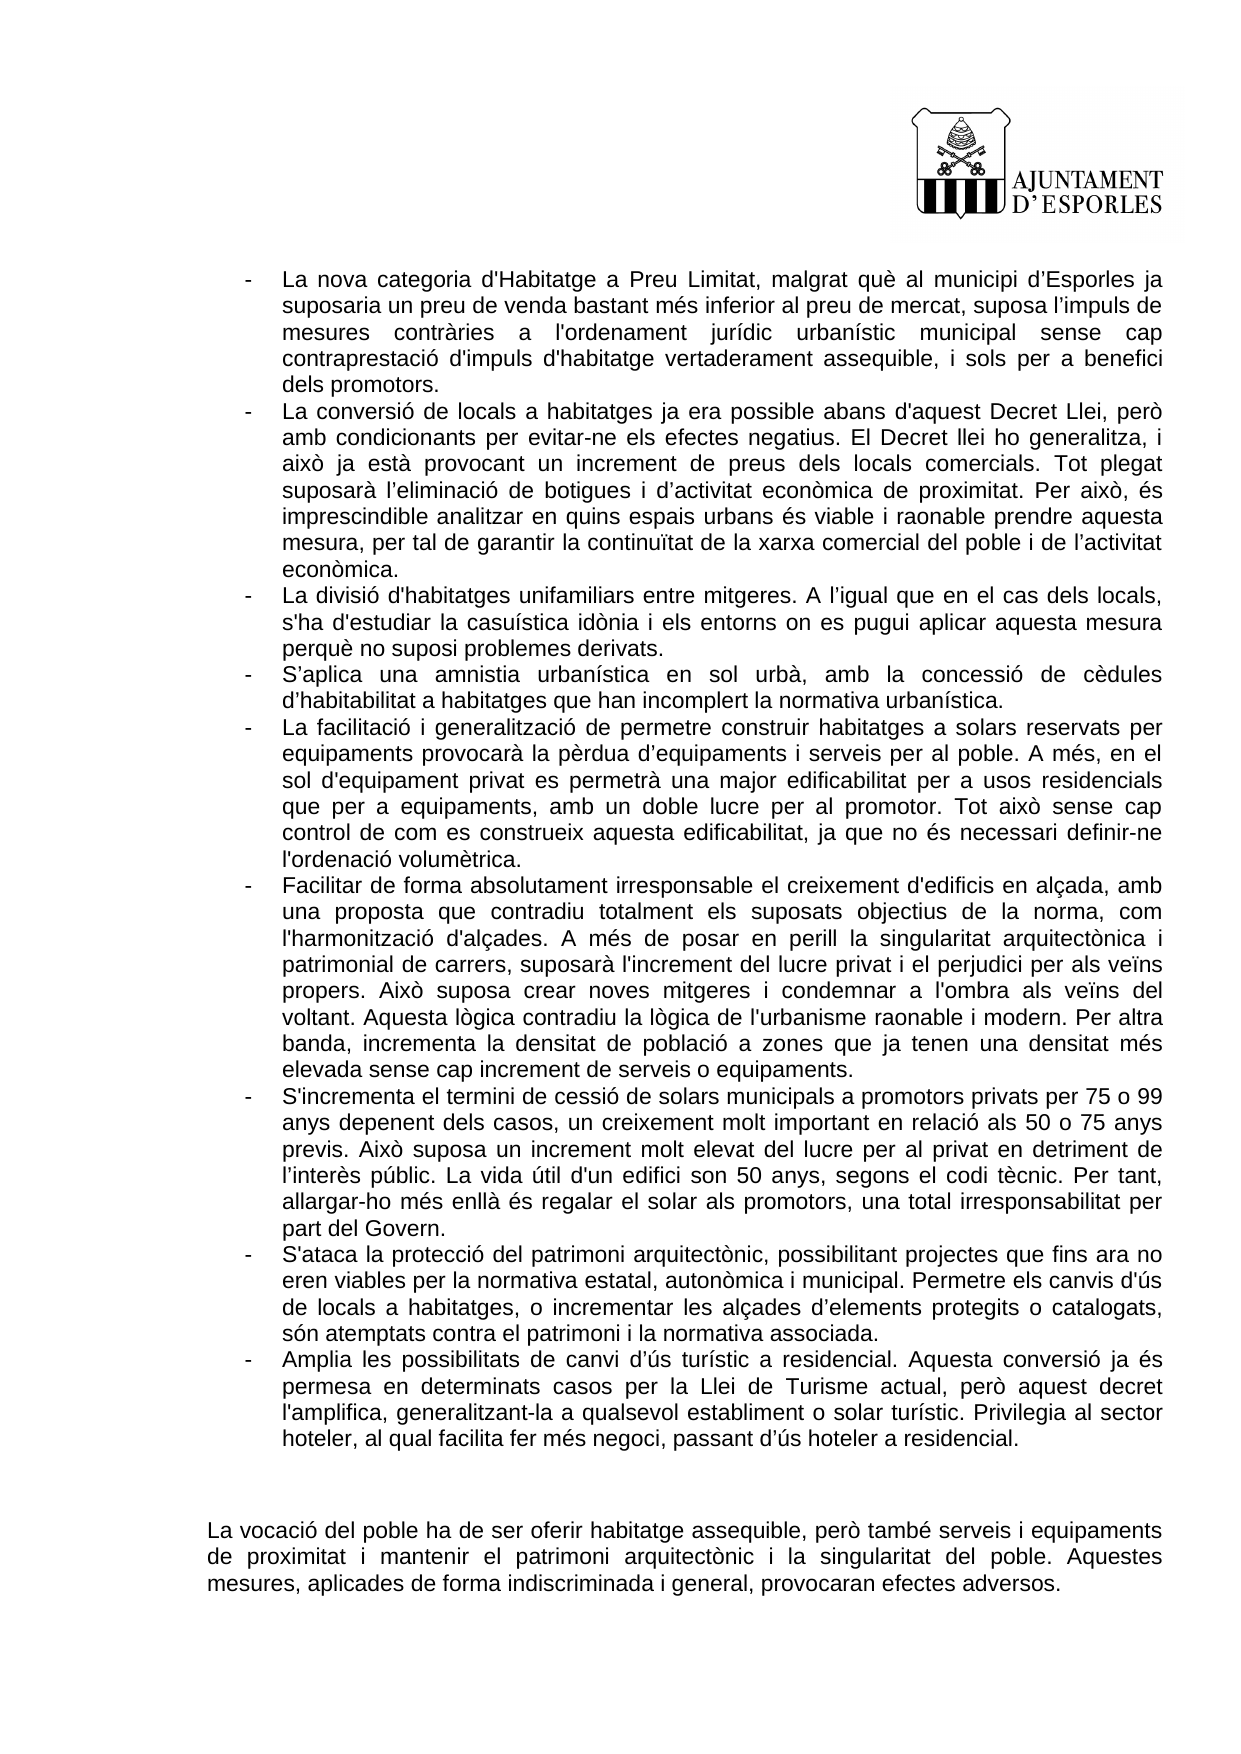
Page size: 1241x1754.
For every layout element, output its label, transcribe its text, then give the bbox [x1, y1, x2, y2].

list La conversió de locals a habitatges ja era possible abans d'aquest Decret Llei, però amb condicionants per evitar-ne els efectes negatius. El Decret llei ho generalitza, i això ja està provocant un increment de preus dels locals comercials. Tot plegat suposarà l’eliminació de botigues i d’activitat econòmica de proximitat. Per això, és imprescindible analitzar en quins espais urbans és viable i raonable prendre aquesta mesura, per tal de garantir la continuïtat de la xarxa comercial del poble i de l’activitat econòmica. [244, 398, 1163, 582]
list S'ataca la protecció del patrimoni arquitectònic, possibilitant projectes que fins ara no eren viables per la normativa estatal, autonòmica i municipal. Permetre els canvis d'ús de locals a habitatges, o incrementar les alçades d’elements protegits o catalogats, són atemptats contra el patrimoni i la normativa associada. [244, 1241, 1163, 1346]
picture [890, 86, 1186, 243]
list Facilitar de forma absolutament irresponsable el creixement d'edificis en alçada, amb una proposta que contradiu totalment els suposats objectius de la norma, com l'harmonització d'alçades. A més de posar en perill la singularitat arquitectònica i patrimonial de carrers, suposarà l'increment del lucre privat i el perjudici per als veïns propers. Això suposa crear noves mitgeres i condemnar a l'ombra als veïns del voltant. Aquesta lògica contradiu la lògica de l'urbanisme raonable i modern. Per altra banda, incrementa la densitat de població a zones que ja tenen una densitat més elevada sense cap increment de serveis o equipaments. [244, 872, 1163, 1083]
text La vocació del poble ha de ser oferir habitatge assequible, però també serveis i equipaments de proximitat i mantenir el patrimoni arquitectònic i la singularitat del poble. Aquestes mesures, aplicades de forma indiscriminada i general, provocaran efectes adversos. [207, 1517, 1163, 1596]
list La nova categoria d'Habitatge a Preu Limitat, malgrat què al municipi d’Esporles ja suposaria un preu de venda bastant més inferior al preu de mercat, suposa l’impuls de mesures contràries a l'ordenament jurídic urbanístic municipal sense cap contraprestació d'impuls d'habitatge vertaderament assequible, i sols per a benefici dels promotors. [244, 266, 1163, 398]
list S’aplica una amnistia urbanística en sol urbà, amb la concessió de cèdules d’habitabilitat a habitatges que han incomplert la normativa urbanística. [244, 661, 1163, 714]
list Amplia les possibilitats de canvi d’ús turístic a residencial. Aquesta conversió ja és permesa en determinats casos per la Llei de Turisme actual, però aquest decret l'amplifica, generalitzant-la a qualsevol establiment o solar turístic. Privilegia al sector hoteler, al qual facilita fer més negoci, passant d’ús hoteler a residencial. [244, 1346, 1163, 1452]
list S'incrementa el termini de cessió de solars municipals a promotors privats per 75 o 99 anys depenent dels casos, un creixement molt important en relació als 50 o 75 anys previs. Això suposa un increment molt elevat del lucre per al privat en detriment de l’interès públic. La vida útil d'un edifici son 50 anys, segons el codi tècnic. Per tant, allargar-ho més enllà és regalar el solar als promotors, una total irresponsabilitat per part del Govern. [244, 1083, 1163, 1241]
list La divisió d'habitatges unifamiliars entre mitgeres. A l’igual que en el cas dels locals, s'ha d'estudiar la casuística idònia i els entorns on es pugui aplicar aquesta mesura perquè no suposi problemes derivats. [244, 582, 1163, 661]
list La facilitació i generalització de permetre construir habitatges a solars reservats per equipaments provocarà la pèrdua d’equipaments i serveis per al poble. A més, en el sol d'equipament privat es permetrà una major edificabilitat per a usos residencials que per a equipaments, amb un doble lucre per al promotor. Tot això sense cap control de com es construeix aquesta edificabilitat, ja que no és necessari definir-ne l'ordenació volumètrica. [244, 714, 1163, 872]
